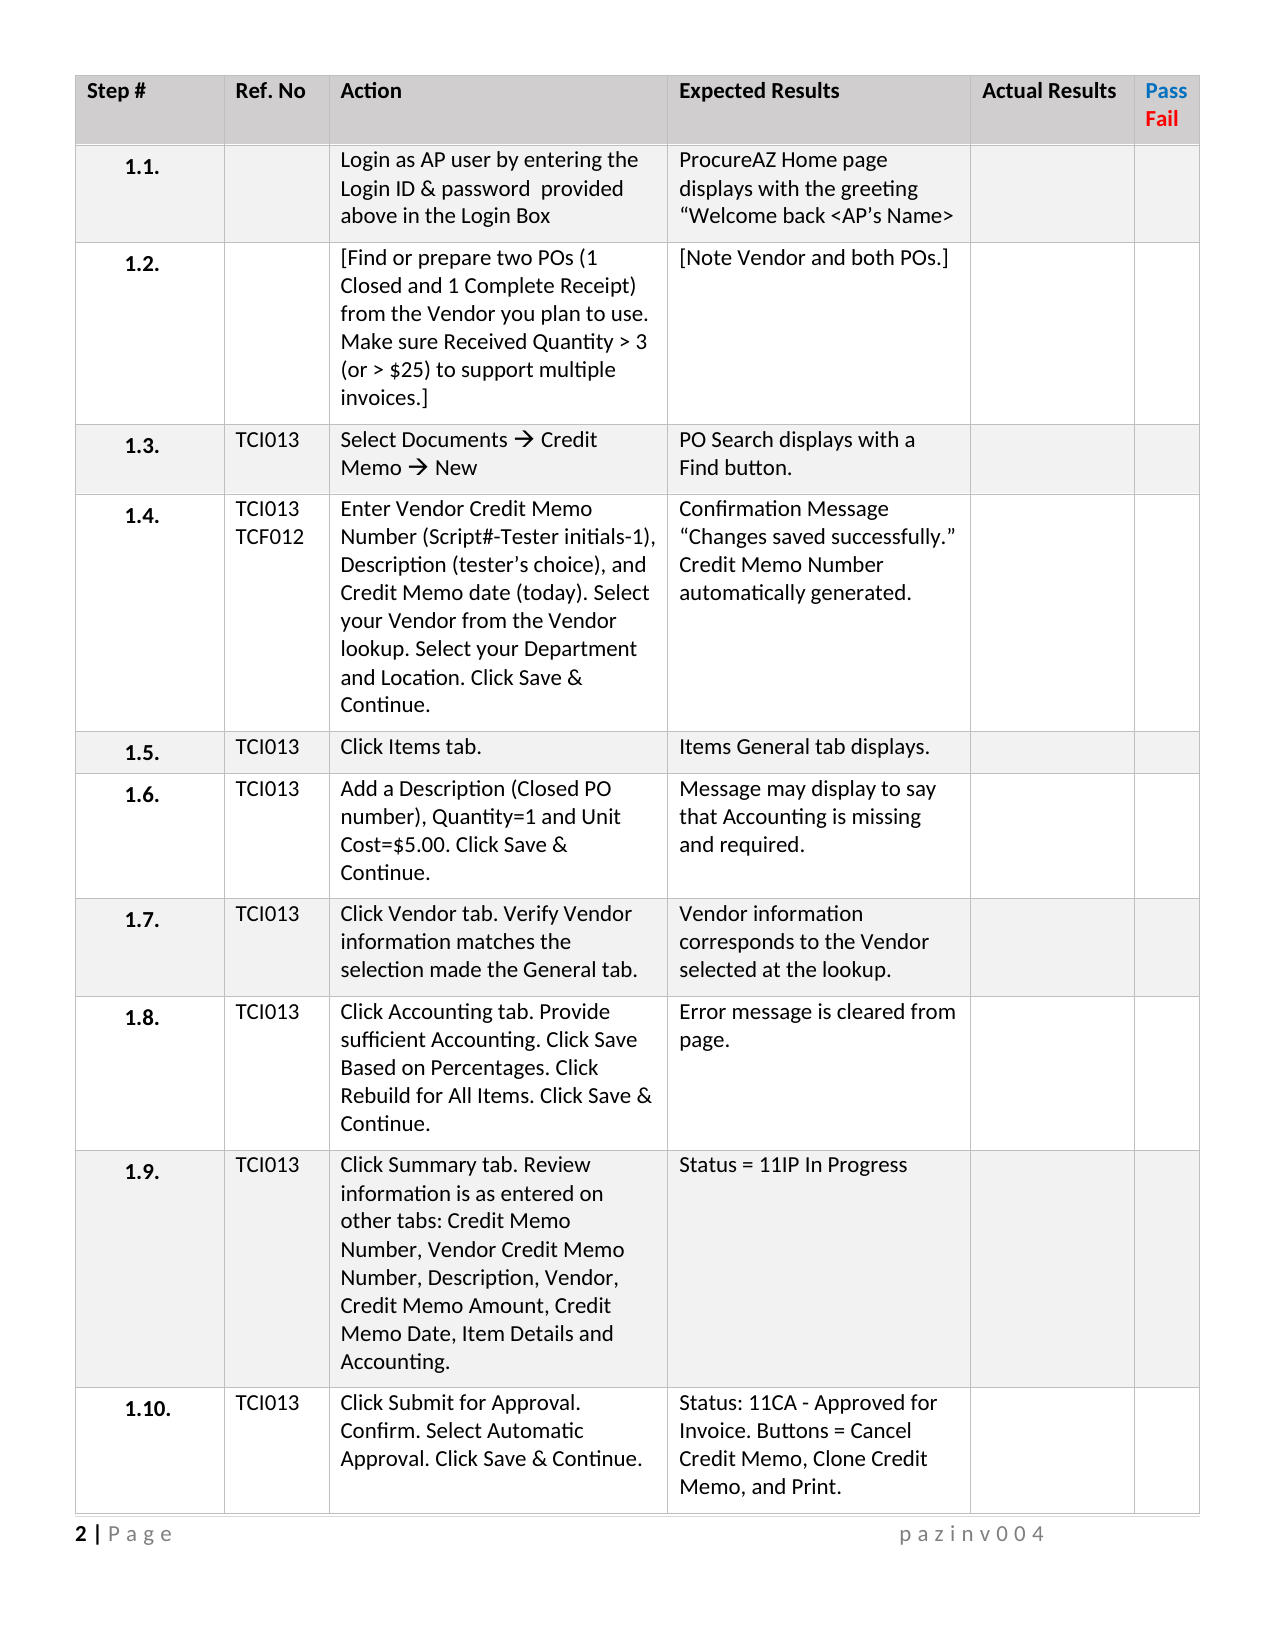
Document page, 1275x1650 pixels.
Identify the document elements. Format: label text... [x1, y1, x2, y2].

table_cell TCI013 [225, 1388, 329, 1513]
table_cell Error message is cleared from page. [668, 997, 970, 1149]
table_cell Click Submit for Approval. Confirm. Select Automatic Approval. Click Save & Continue. [330, 1388, 667, 1513]
table_cell Select Documents Credit Memo New [330, 425, 667, 493]
table_cell Status: 11CA - Approved for Invoice. Buttons = Cancel Credit Memo, Clone Credit Memo, and Print. [668, 1388, 970, 1513]
table_cell [971, 146, 1134, 242]
table_cell Message may display to say that Accounting is missing and required. [668, 774, 970, 898]
table_cell TCI013 [225, 899, 329, 996]
table_cell [76, 1151, 224, 1387]
table_cell TCI013 TCF012 [225, 495, 329, 731]
table_cell [971, 899, 1134, 996]
table_cell Click Vendor tab. Verify Vendor information matches the selection made the General tab. [330, 899, 667, 996]
table_cell Confirmation Message “Changes saved successfully.” Credit Memo Number automatically generated. [668, 495, 970, 731]
table_cell [76, 425, 224, 493]
table_cell Vendor information corresponds to the Vendor selected at the lookup. [668, 899, 970, 996]
table_cell [971, 774, 1134, 898]
table_cell [971, 495, 1134, 731]
table_cell [76, 774, 224, 898]
table_cell [225, 243, 329, 424]
table_cell TCI013 [225, 774, 329, 898]
table_cell Click Items tab. [330, 732, 667, 773]
table_header Step # [76, 76, 224, 144]
table_header Action [330, 76, 667, 144]
table_cell PO Search displays with a Find button. [668, 425, 970, 493]
table_cell [1135, 146, 1199, 242]
table_cell [971, 1151, 1134, 1387]
table_cell [971, 997, 1134, 1149]
table_cell [971, 1388, 1134, 1513]
table_header Ref. No [225, 76, 329, 144]
table_cell Add a Description (Closed PO number), Quantity=1 and Unit Cost=$5.00. Click Save & Continue. [330, 774, 667, 898]
table_cell [971, 732, 1134, 773]
table_header Pass Fail [1135, 76, 1199, 144]
table_cell [1135, 1151, 1199, 1387]
table_cell Login as AP user by entering the Login ID & password provided above in the Login Box [330, 146, 667, 242]
table_cell [1135, 1388, 1199, 1513]
table_cell [76, 495, 224, 731]
table_header Expected Results [668, 76, 970, 144]
table_cell [76, 243, 224, 424]
table_cell [76, 732, 224, 773]
table_cell [76, 997, 224, 1149]
table_cell [1135, 774, 1199, 898]
table_cell [76, 146, 224, 242]
table_cell TCI013 [225, 732, 329, 773]
table_cell [Note Vendor and both POs.] [668, 243, 970, 424]
table_cell [225, 146, 329, 242]
table_cell [76, 899, 224, 996]
table_cell TCI013 [225, 425, 329, 493]
table_cell TCI013 [225, 1151, 329, 1387]
table_cell [1135, 425, 1199, 493]
table_cell [1135, 495, 1199, 731]
table_cell [Find or prepare two POs (1 Closed and 1 Complete Receipt) from the Vendor you plan to use. Make sure Received Quantity > 3 (or > $25) to support multiple invoices.] [330, 243, 667, 424]
table_cell [1135, 997, 1199, 1149]
table_cell TCI013 [225, 997, 329, 1149]
table_cell [1135, 732, 1199, 773]
table_cell Click Summary tab. Review information is as entered on other tabs: Credit Memo Number, Vendor Credit Memo Number, Description, Vendor, Credit Memo Amount, Credit Memo Date, Item Details and Accounting. [330, 1151, 667, 1387]
table_cell Enter Vendor Credit Memo Number (Script#-Tester initials-1), Description (tester’s choice), and Credit Memo date (today). Select your Vendor from the Vendor lookup. Select your Department and Location. Click Save & Continue. [330, 495, 667, 731]
table_cell [1135, 243, 1199, 424]
table_cell [76, 1388, 224, 1513]
table_cell Items General tab displays. [668, 732, 970, 773]
table_cell [971, 425, 1134, 493]
table_cell ProcureAZ Home page displays with the greeting “Welcome back <AP’s Name> [668, 146, 970, 242]
table_cell [971, 243, 1134, 424]
table_cell Status = 11IP In Progress [668, 1151, 970, 1387]
table_cell [1135, 899, 1199, 996]
table_cell Click Accounting tab. Provide sufficient Accounting. Click Save Based on Percentages. Click Rebuild for All Items. Click Save & Continue. [330, 997, 667, 1149]
table_header Actual Results [971, 76, 1134, 144]
